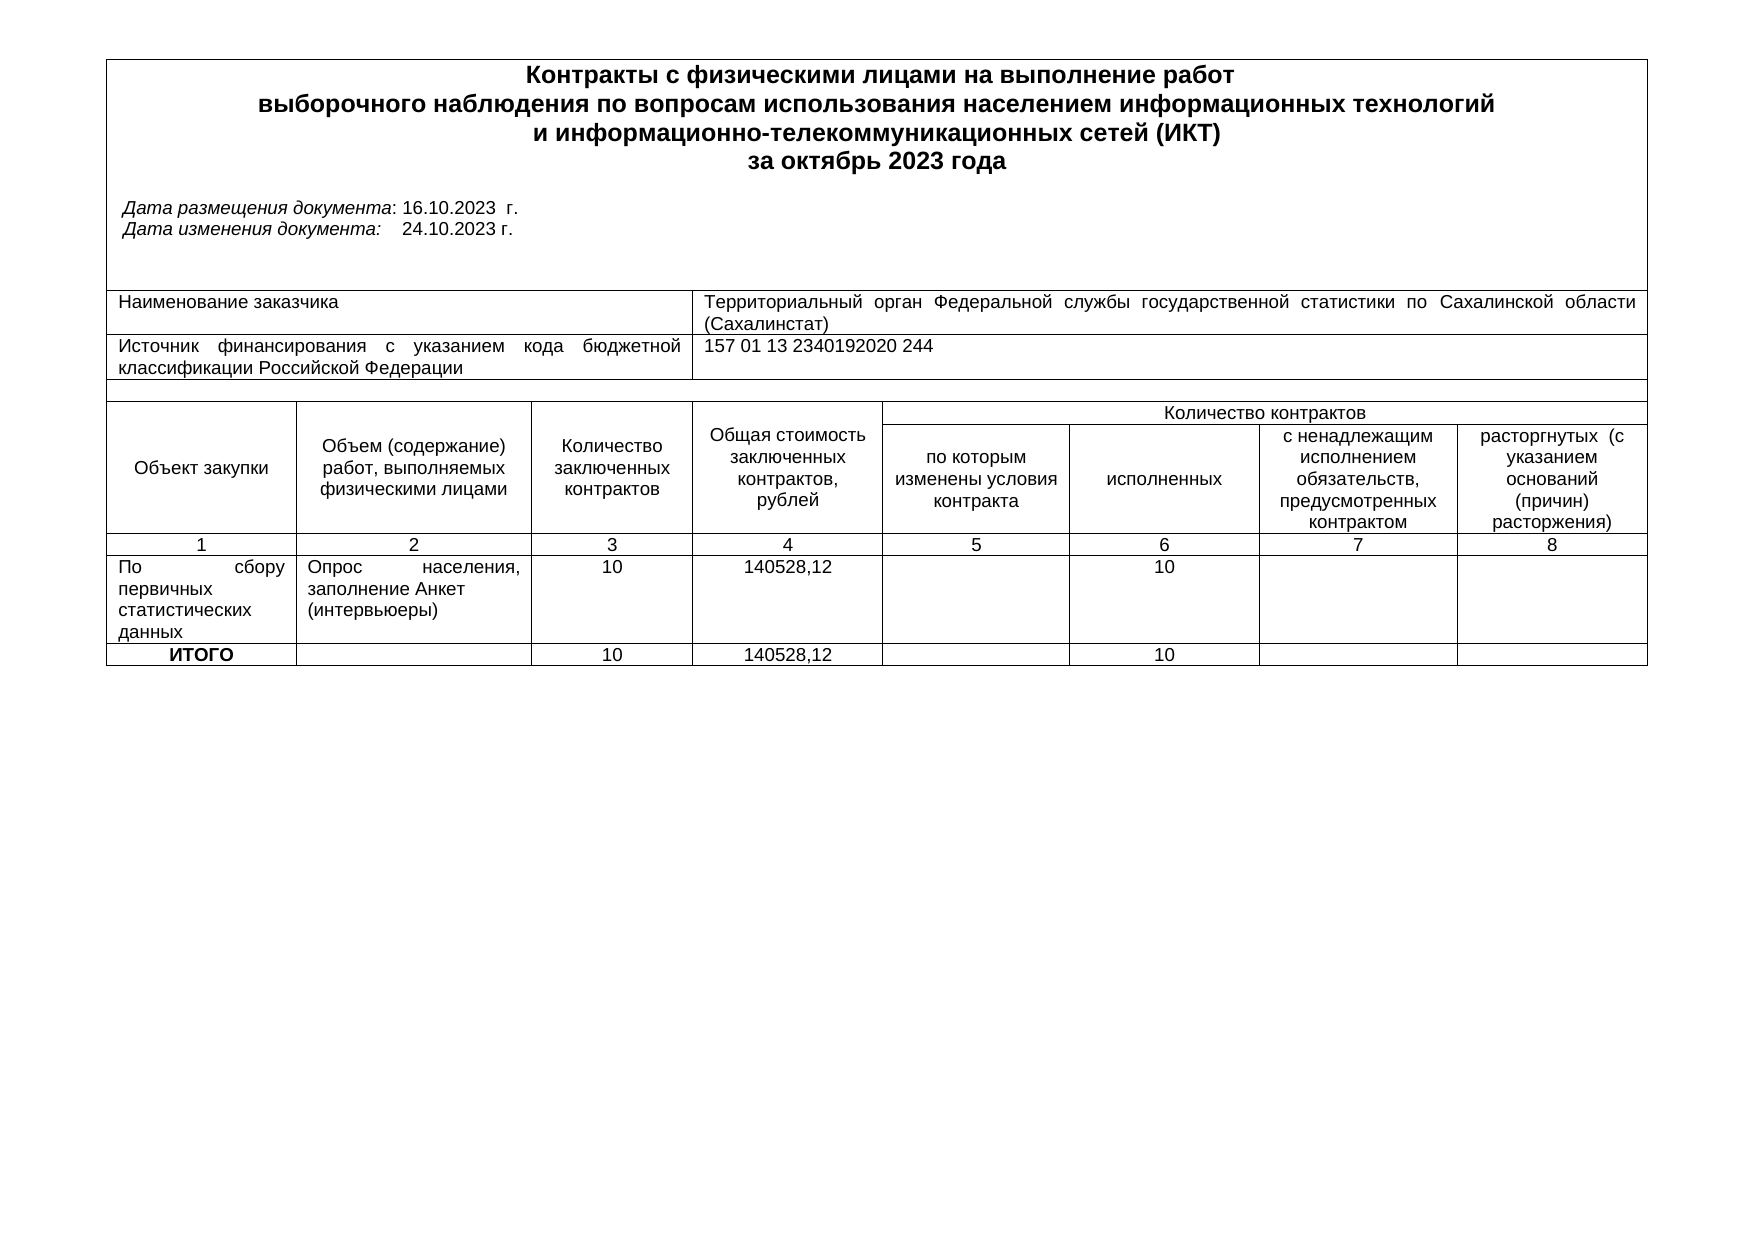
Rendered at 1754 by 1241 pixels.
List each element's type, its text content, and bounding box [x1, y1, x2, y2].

table_cell 4 [693, 534, 882, 555]
table_cell по которым изменены условия контракта [883, 425, 1069, 532]
table_cell Общая стоимость заключенных контрактов, рублей [693, 402, 882, 532]
table_cell 6 [1070, 534, 1259, 555]
table_cell [107, 380, 1647, 401]
table_cell По сбору первичных статистических данных [107, 556, 296, 642]
table_cell [1458, 644, 1647, 665]
table_cell 8 [1458, 534, 1647, 555]
table_cell Опрос населения, заполнение Анкет (интервьюеры) [297, 556, 531, 642]
table_cell 140528,12 [693, 644, 882, 665]
table_cell 10 [1070, 644, 1259, 665]
table_cell [297, 644, 531, 665]
table_cell Объем (содержание) работ, выполняемых физическими лицами [297, 402, 531, 532]
table_cell [883, 556, 1069, 642]
table_cell 7 [1260, 534, 1457, 555]
table_cell Количество контрактов [883, 402, 1647, 424]
table_cell 3 [532, 534, 692, 555]
table_cell [1458, 556, 1647, 642]
table_cell Источник финансирования с указанием кода бюджетной классификации Российской Федерации [107, 335, 692, 378]
table_cell с ненадлежащим исполнением обязательств, предусмотренных контрактом [1260, 425, 1457, 532]
table_cell 10 [1070, 556, 1259, 642]
table_cell 2 [297, 534, 531, 555]
table_cell [1260, 556, 1457, 642]
table_cell 10 [532, 556, 692, 642]
table_cell [883, 644, 1069, 665]
table_cell Наименование заказчика [107, 291, 692, 334]
table_cell Количество заключенных контрактов [532, 402, 692, 532]
table_cell 1 [107, 534, 296, 555]
table_cell Объект закупки [107, 402, 296, 532]
table_cell Территориальный орган Федеральной службы государственной статистики по Сахалинской области (Сахалинстат) [693, 291, 1647, 334]
table_cell 140528,12 [693, 556, 882, 642]
table_cell расторгнутых (с указанием оснований (причин) расторжения) [1458, 425, 1647, 532]
table_cell 10 [532, 644, 692, 665]
table_cell 5 [883, 534, 1069, 555]
table_cell [1260, 644, 1457, 665]
table_cell исполненных [1070, 425, 1259, 532]
table_cell ИТОГО [107, 644, 296, 665]
table_cell 157 01 13 2340192020 244 [693, 335, 1647, 378]
table_header Контракты с физическими лицами на выполнение работ выборочного наблюдения по вопросам использования населением информационных технологий и информационно-телекоммуникационных сетей (ИКТ) за октябрь 2023 года Дата размещения документа: 16.10.2023 г. Дата изменения документа: 24.10.2023 г. [107, 60, 1647, 290]
